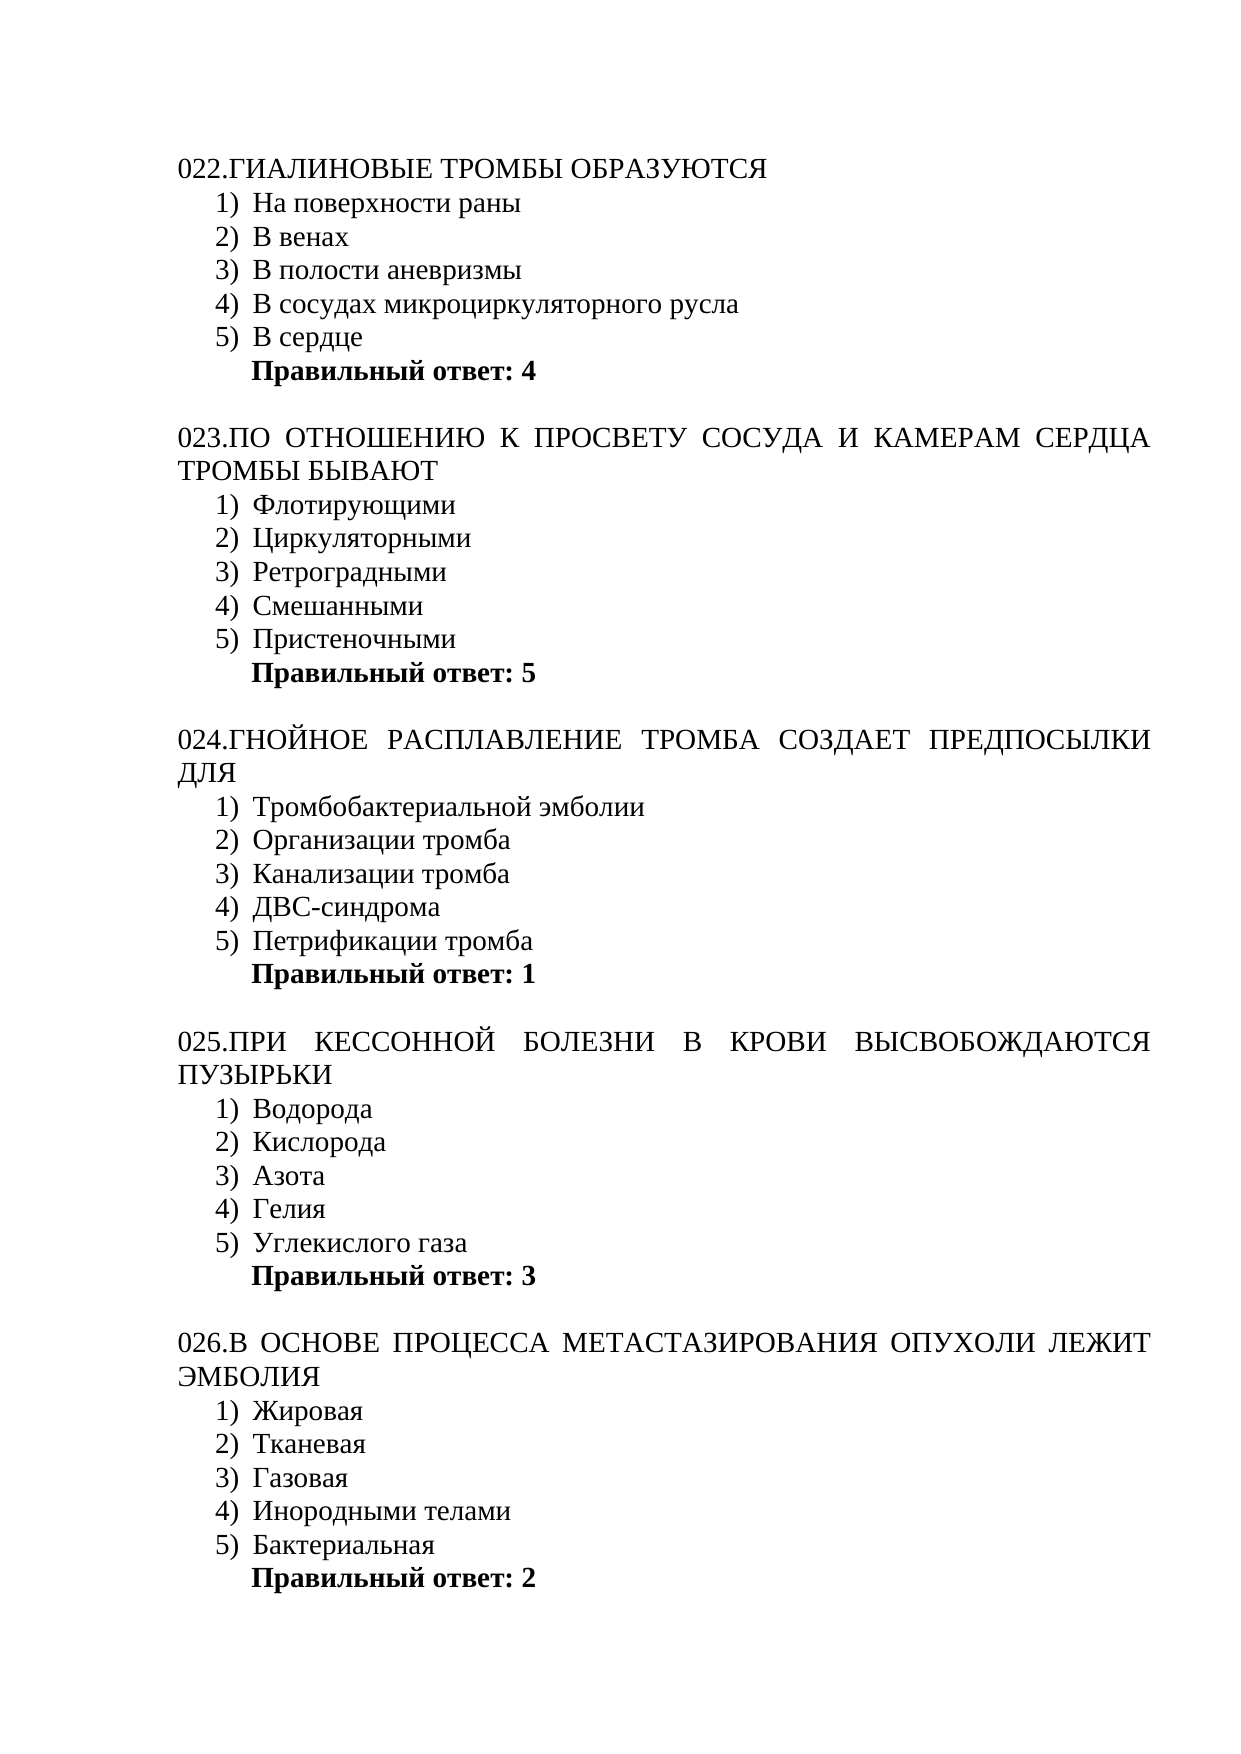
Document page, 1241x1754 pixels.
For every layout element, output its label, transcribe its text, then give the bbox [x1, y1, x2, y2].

list Водорода [215, 1091, 1152, 1124]
text Правильный ответ: 4 [251, 353, 1152, 386]
list Кислорода [215, 1124, 1152, 1158]
list ДВС-синдрома [215, 889, 1152, 923]
list Бактериальная [215, 1527, 1152, 1560]
list Углекислого газа [215, 1225, 1152, 1258]
list Ретроградными [215, 554, 1152, 588]
text Правильный ответ: 3 [251, 1258, 1152, 1292]
text Правильный ответ: 2 [251, 1560, 1152, 1594]
list Циркуляторными [215, 521, 1152, 554]
text 026.В ОСНОВЕ ПРОЦЕССА МЕТАСТАЗИРОВАНИЯ ОПУХОЛИ ЛЕЖИТ ЭМБОЛИЯ [177, 1326, 1152, 1393]
list Организации тромба [215, 822, 1152, 856]
list В сосудах микроциркуляторного русла [215, 286, 1152, 319]
text 024.ГНОЙНОЕ РАСПЛАВЛЕНИЕ ТРОМБА СОЗДАЕТ ПРЕДПОСЫЛКИ ДЛЯ [177, 722, 1152, 789]
text 022.ГИАЛИНОВЫЕ ТРОМБЫ ОБРАЗУЮТСЯ [177, 152, 1152, 185]
list Гелия [215, 1191, 1152, 1225]
list Тканевая [215, 1426, 1152, 1460]
list Петрификации тромба [215, 923, 1152, 957]
list На поверхности раны [215, 185, 1152, 219]
list Жировая [215, 1393, 1152, 1426]
text Правильный ответ: 1 [251, 957, 1152, 990]
text Правильный ответ: 5 [251, 655, 1152, 688]
list Тромбобактериальной эмболии [215, 789, 1152, 822]
list Флотирующими [215, 487, 1152, 521]
list Смешанными [215, 588, 1152, 621]
list Канализации тромба [215, 856, 1152, 889]
list Пристеночными [215, 621, 1152, 655]
list Газовая [215, 1460, 1152, 1493]
list Инородными телами [215, 1493, 1152, 1527]
list В сердце [215, 319, 1152, 353]
list В венах [215, 219, 1152, 252]
text 023.ПО ОТНОШЕНИЮ К ПРОСВЕТУ СОСУДА И КАМЕРАМ СЕРДЦА ТРОМБЫ БЫВАЮТ [177, 420, 1152, 487]
list В полости аневризмы [215, 252, 1152, 286]
text 025.ПРИ КЕССОННОЙ БОЛЕЗНИ В КРОВИ ВЫСВОБОЖДАЮТСЯ ПУЗЫРЬКИ [177, 1024, 1152, 1091]
list Азота [215, 1158, 1152, 1191]
